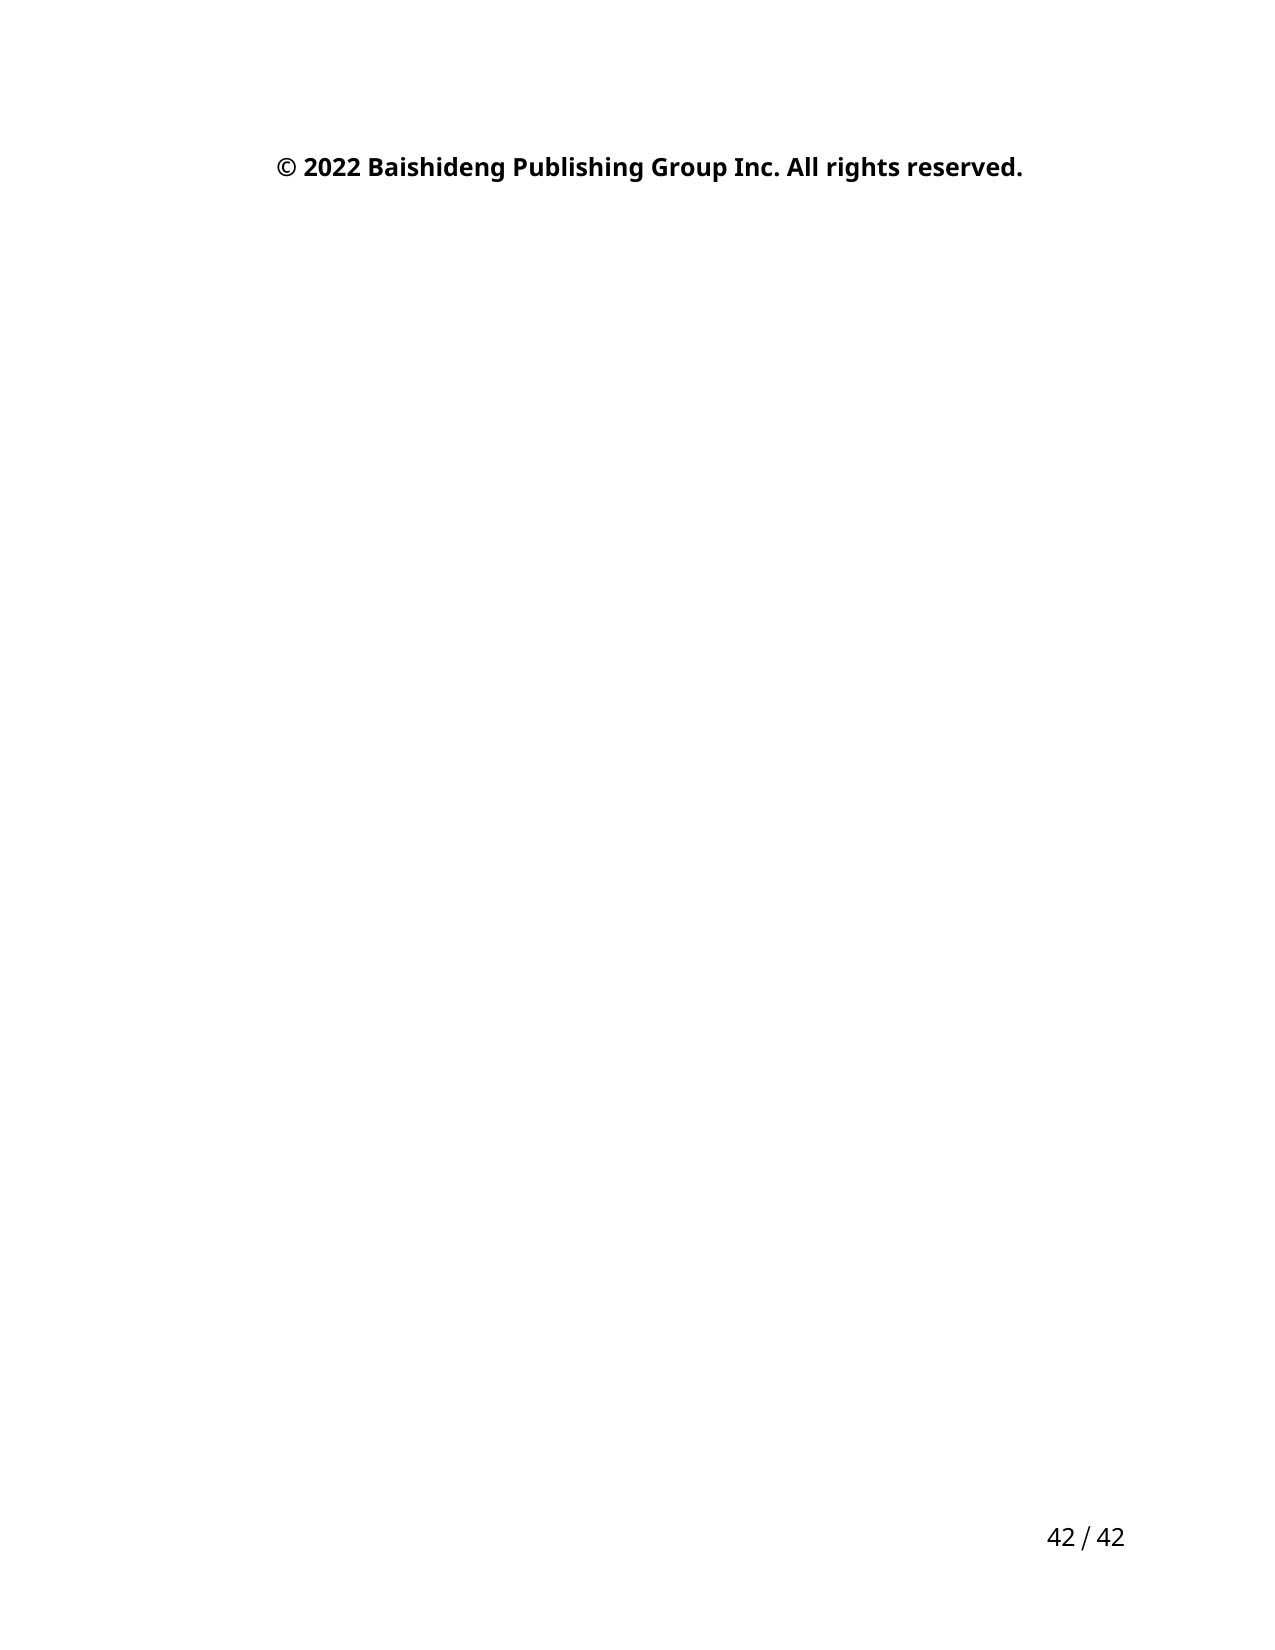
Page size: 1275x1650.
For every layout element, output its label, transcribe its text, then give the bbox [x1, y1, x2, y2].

text © 2022 Baishideng Publishing Group Inc. All rights reserved. [175, 150, 1125, 184]
